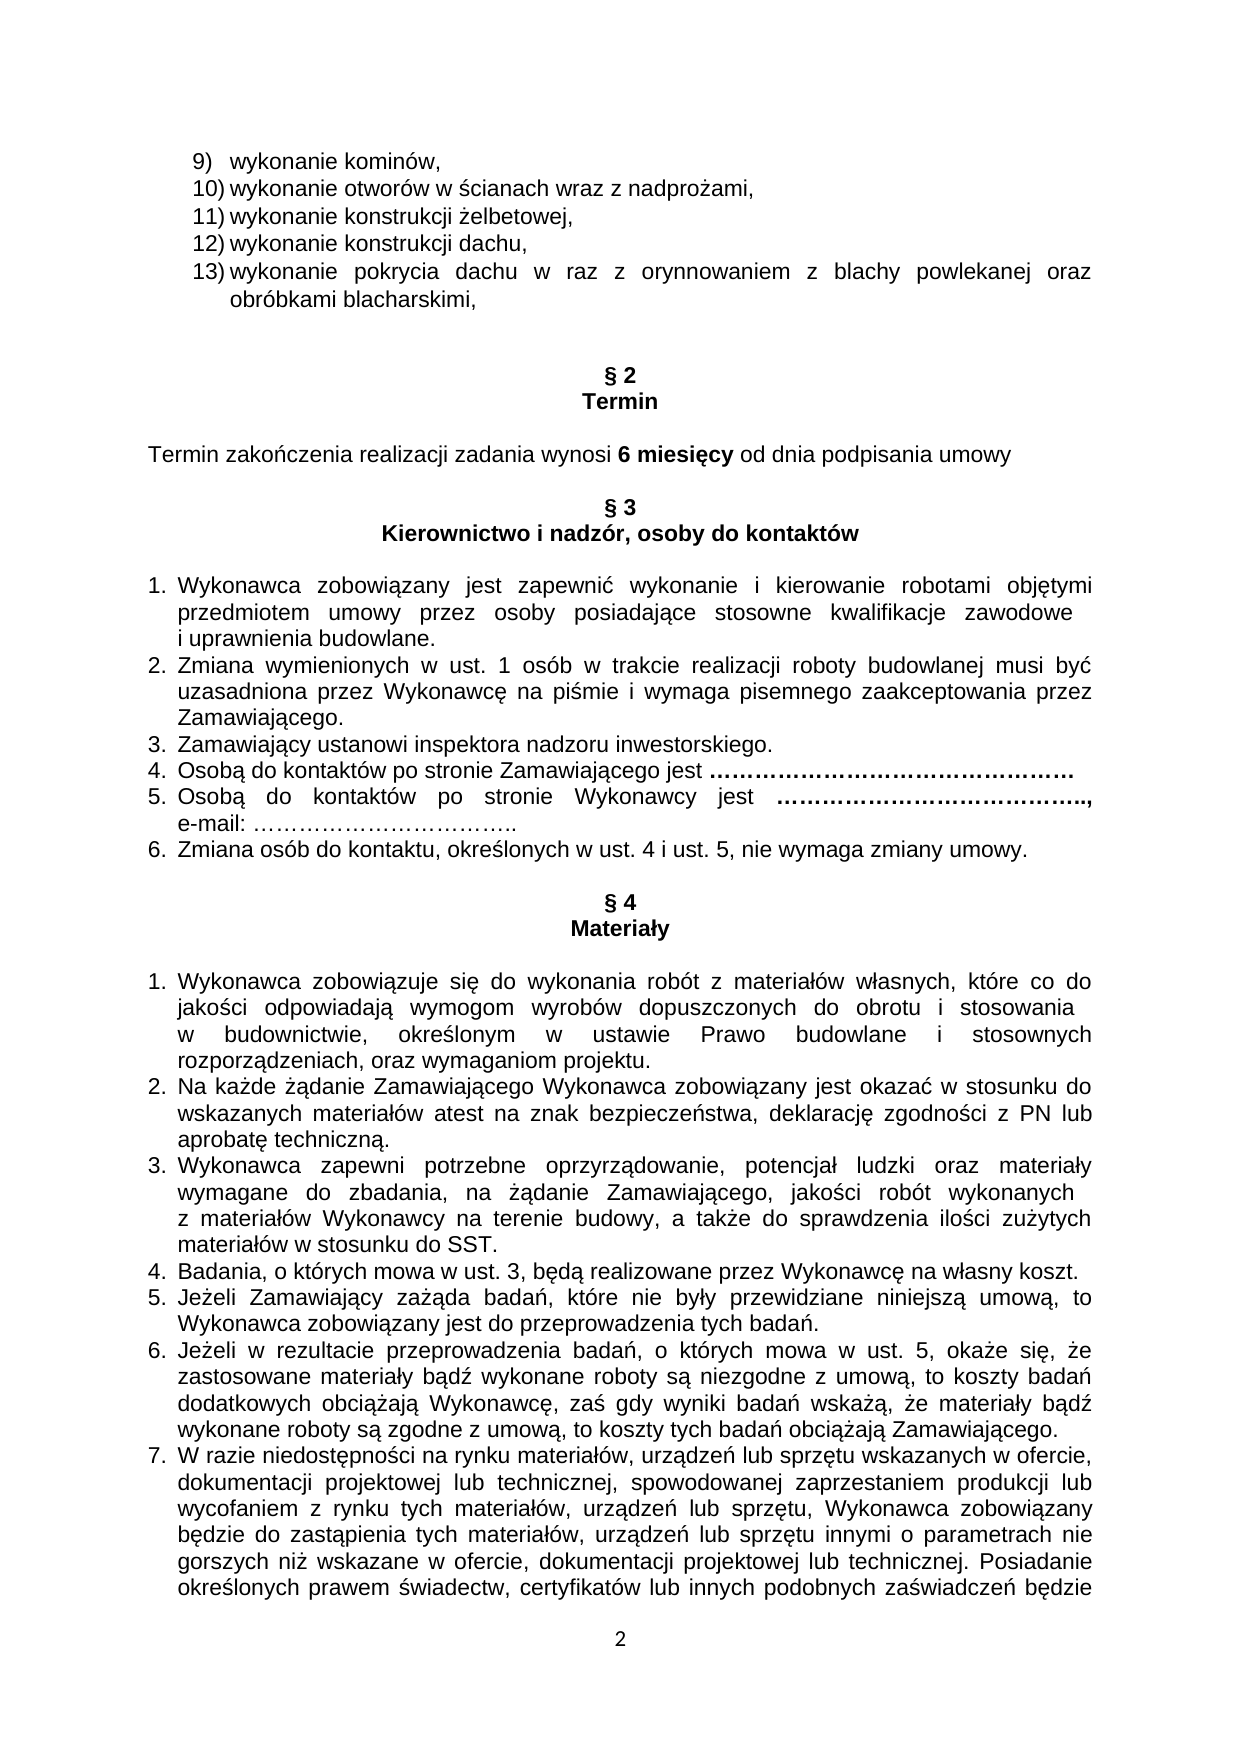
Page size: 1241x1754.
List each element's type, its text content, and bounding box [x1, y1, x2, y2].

text Kierownictwo i nadzór, osoby do kontaktów [148, 520, 1093, 546]
text § 4 [148, 889, 1093, 915]
list Badania, o których mowa w ust. 3, będą realizowane przez Wykonawcę na własny koszt. [148, 1258, 1093, 1284]
list wykonanie pokrycia dachu w raz z orynnowaniem z blachy powlekanej oraz obróbkami blacharskimi, [192, 258, 1093, 312]
list Zmiana osób do kontaktu, określonych w ust. 4 i ust. 5, nie wymaga zmiany umowy. [148, 836, 1093, 862]
list Na każde żądanie Zamawiającego Wykonawca zobowiązany jest okazać w stosunku do wskazanych materiałów atest na znak bezpieczeństwa, deklarację zgodności z PN lub aprobatę techniczną. [148, 1073, 1093, 1152]
list Wykonawca zapewni potrzebne oprzyrządowanie, potencjał ludzki oraz materiały wymagane do zbadania, na żądanie Zamawiającego, jakości robót wykonanych z materiałów Wykonawcy na terenie budowy, a także do sprawdzenia ilości zużytych materiałów w stosunku do SST. [148, 1152, 1093, 1258]
text Materiały [148, 915, 1093, 941]
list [148, 1442, 1093, 1600]
list wykonanie otworów w ścianach wraz z nadprożami, [192, 175, 1093, 202]
text Termin zakończenia realizacji zadania wynosi 6 miesięcy od dnia podpisania umowy [148, 441, 1093, 467]
list wykonanie konstrukcji żelbetowej, [192, 203, 1093, 229]
list Osobą do kontaktów po stronie Zamawiającego jest ………………………………………… [148, 757, 1093, 783]
list Osobą do kontaktów po stronie Wykonawcy jest ………………………………….., e-mail: …………………………….. [148, 783, 1093, 836]
list wykonanie kominów, [192, 148, 1093, 174]
text § 2 [148, 362, 1093, 388]
list Wykonawca zobowiązany jest zapewnić wykonanie i kierowanie robotami objętymi przedmiotem umowy przez osoby posiadające stosowne kwalifikacje zawodowe i uprawnienia budowlane. [148, 572, 1093, 652]
text Termin [148, 388, 1093, 414]
list Jeżeli w rezultacie przeprowadzenia badań, o których mowa w ust. 5, okaże się, że zastosowane materiały bądź wykonane roboty są niezgodne z umową, to koszty badań dodatkowych obciążają Wykonawcę, zaś gdy wyniki badań wskażą, że materiały bądź wykonane roboty są zgodne z umową, to koszty tych badań obciążają Zamawiającego. [148, 1337, 1093, 1442]
list Zmiana wymienionych w ust. 1 osób w trakcie realizacji roboty budowlanej musi być uzasadniona przez Wykonawcę na piśmie i wymaga pisemnego zaakceptowania przez Zamawiającego. [148, 652, 1093, 731]
text § 3 [148, 493, 1093, 520]
list Wykonawca zobowiązuje się do wykonania robót z materiałów własnych, które co do jakości odpowiadają wymogom wyrobów dopuszczonych do obrotu i stosowania w budownictwie, określonym w ustawie Prawo budowlane i stosownych rozporządzeniach, oraz wymaganiom projektu. [148, 968, 1093, 1073]
list wykonanie konstrukcji dachu, [192, 230, 1093, 257]
list Jeżeli Zamawiający zażąda badań, które nie były przewidziane niniejszą umową, to Wykonawca zobowiązany jest do przeprowadzenia tych badań. [148, 1284, 1093, 1337]
list Zamawiający ustanowi inspektora nadzoru inwestorskiego. [148, 731, 1093, 757]
